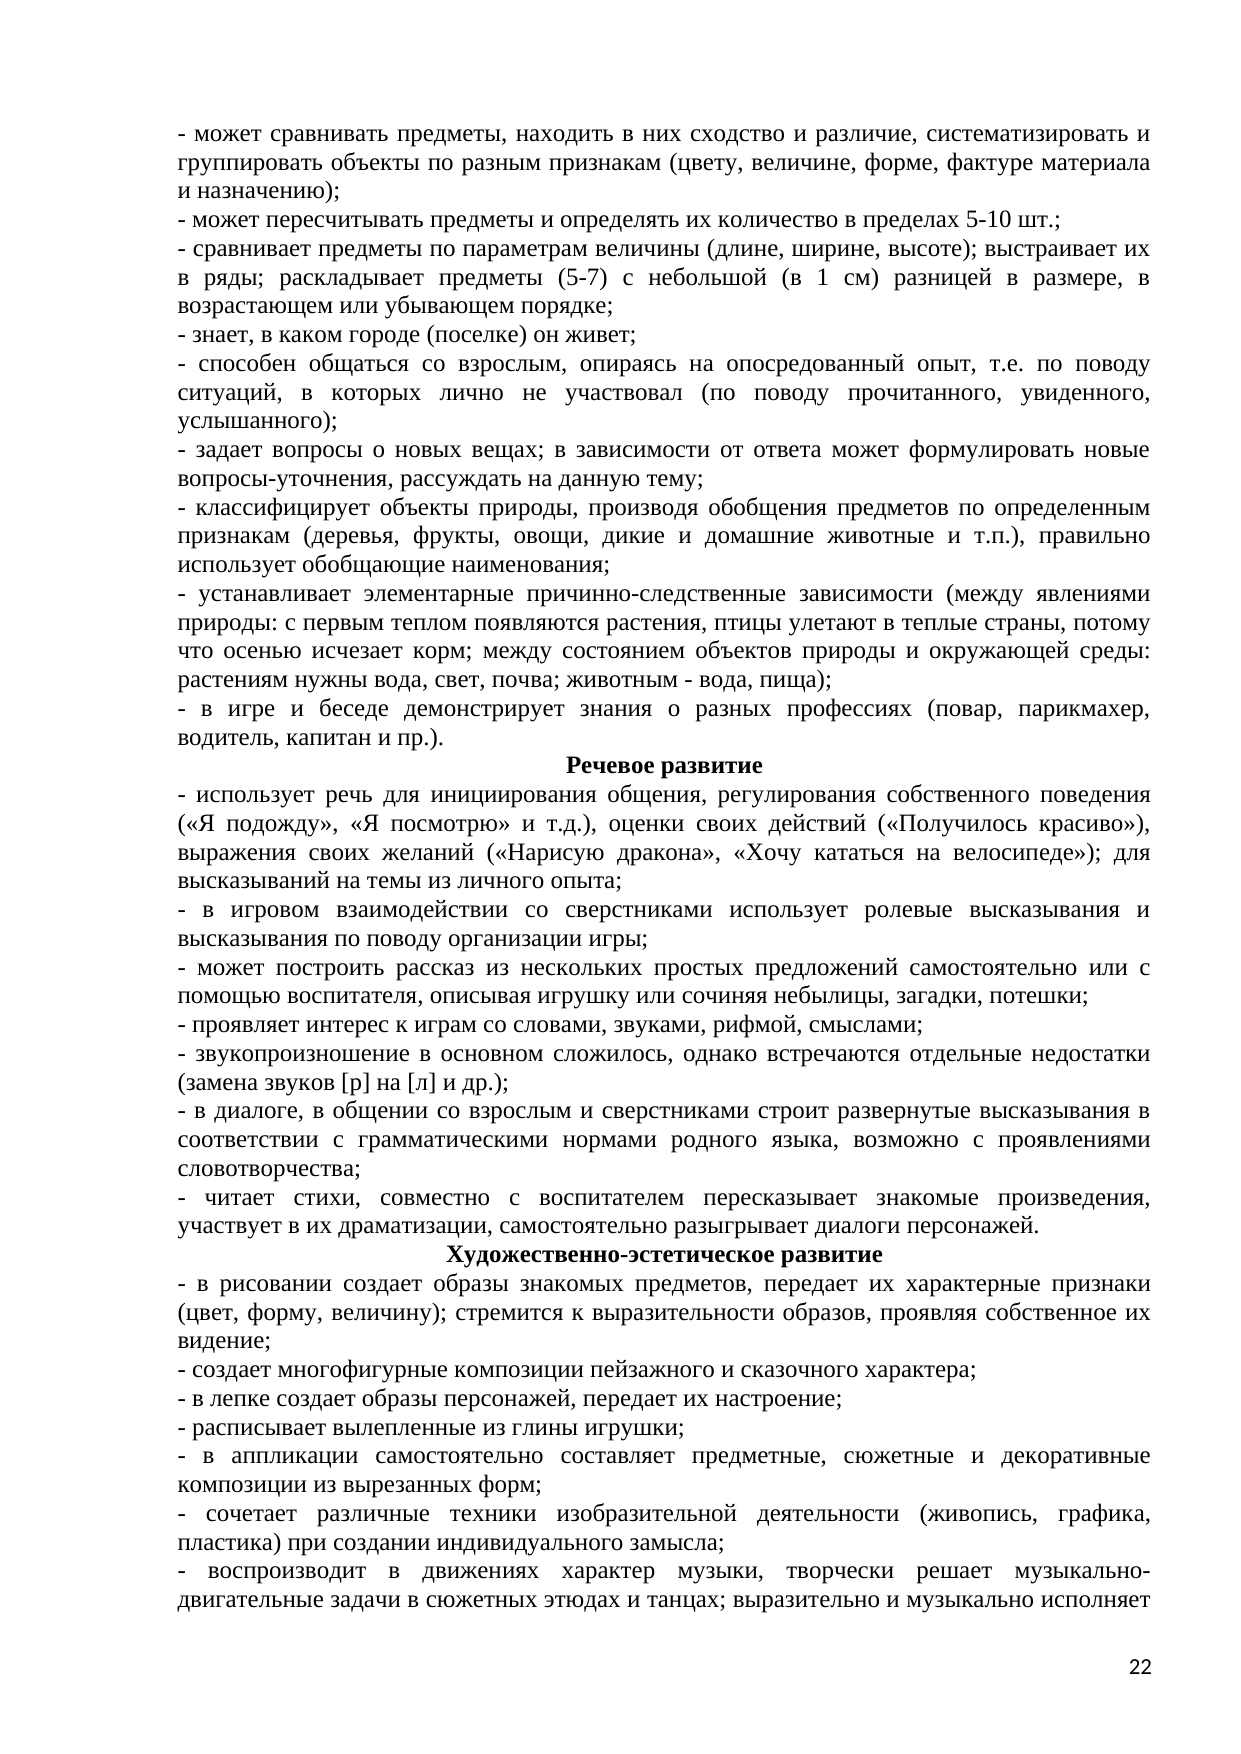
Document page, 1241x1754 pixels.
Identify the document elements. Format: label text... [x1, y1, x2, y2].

text - расписывает вылепленные из глины игрушки; [177, 1412, 1152, 1441]
text - использует речь для инициирования общения, регулирования собственного поведения («Я подожду», «Я посмотрю» и т.д.), оценки своих действий («Получилось красиво»), выражения своих желаний («Нарисую дракона», «Хочу кататься на велосипеде»); для высказываний на темы из личного опыта; [177, 779, 1152, 894]
text - сочетает различные техники изобразительной деятельности (живопись, графика, пластика) при создании индивидуального замысла; [177, 1498, 1152, 1556]
text Художественно-эстетическое развитие [177, 1239, 1152, 1268]
text - может построить рассказ из нескольких простых предложений самостоятельно или с помощью воспитателя, описывая игрушку или сочиняя небылицы, загадки, потешки; [177, 952, 1152, 1009]
text - в диалоге, в общении со взрослым и сверстниками строит развернутые высказывания в соответствии с грамматическими нормами родного языка, возможно с проявлениями словотворчества; [177, 1096, 1152, 1182]
text - в игровом взаимодействии со сверстниками использует ролевые высказывания и высказывания по поводу организации игры; [177, 894, 1152, 952]
text - проявляет интерес к играм со словами, звуками, рифмой, смыслами; [177, 1009, 1152, 1038]
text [177, 1556, 1152, 1613]
text - создает многофигурные композиции пейзажного и сказочного характера; [177, 1354, 1152, 1383]
text - сравнивает предметы по параметрам величины (длине, ширине, высоте); выстраивает их в ряды; раскладывает предметы (5-7) с небольшой (в 1 см) разницей в размере, в возрастающем или убывающем порядке; [177, 233, 1152, 319]
text - может пересчитывать предметы и определять их количество в пределах 5-10 шт.; [177, 204, 1152, 233]
text - звукопроизношение в основном сложилось, однако встречаются отдельные недостатки (замена звуков [р] на [л] и др.); [177, 1038, 1152, 1096]
text - в игре и беседе демонстрирует знания о разных профессиях (повар, парикмахер, водитель, капитан и пр.). [177, 693, 1152, 751]
text - читает стихи, совместно с воспитателем пересказывает знакомые произведения, участвует в их драматизации, самостоятельно разыгрывает диалоги персонажей. [177, 1182, 1152, 1239]
text - способен общаться со взрослым, опираясь на опосредованный опыт, т.е. по поводу ситуаций, в которых лично не участвовал (по поводу прочитанного, увиденного, услышанного); [177, 348, 1152, 434]
text Речевое развитие [177, 751, 1152, 779]
text - устанавливает элементарные причинно-следственные зависимости (между явлениями природы: с первым теплом появляются растения, птицы улетают в теплые страны, потому что осенью исчезает корм; между состоянием объектов природы и окружающей среды: растениям нужны вода, свет, почва; животным - вода, пища); [177, 578, 1152, 693]
text - классифицирует объекты природы, производя обобщения предметов по определенным признакам (деревья, фрукты, овощи, дикие и домашние животные и т.п.), правильно использует обобщающие наименования; [177, 492, 1152, 578]
text - знает, в каком городе (поселке) он живет; [177, 319, 1152, 348]
text - в рисовании создает образы знакомых предметов, передает их характерные признаки (цвет, форму, величину); стремится к выразительности образов, проявляя собственное их видение; [177, 1268, 1152, 1354]
text - задает вопросы о новых вещах; в зависимости от ответа может формулировать новые вопросы-уточнения, рассуждать на данную тему; [177, 434, 1152, 492]
text - в лепке создает образы персонажей, передает их настроение; [177, 1383, 1152, 1412]
text - может сравнивать предметы, находить в них сходство и различие, систематизировать и группировать объекты по разным признакам (цвету, величине, форме, фактуре материала и назначению); [177, 118, 1152, 204]
text - в аппликации самостоятельно составляет предметные, сюжетные и декоративные композиции из вырезанных форм; [177, 1441, 1152, 1498]
